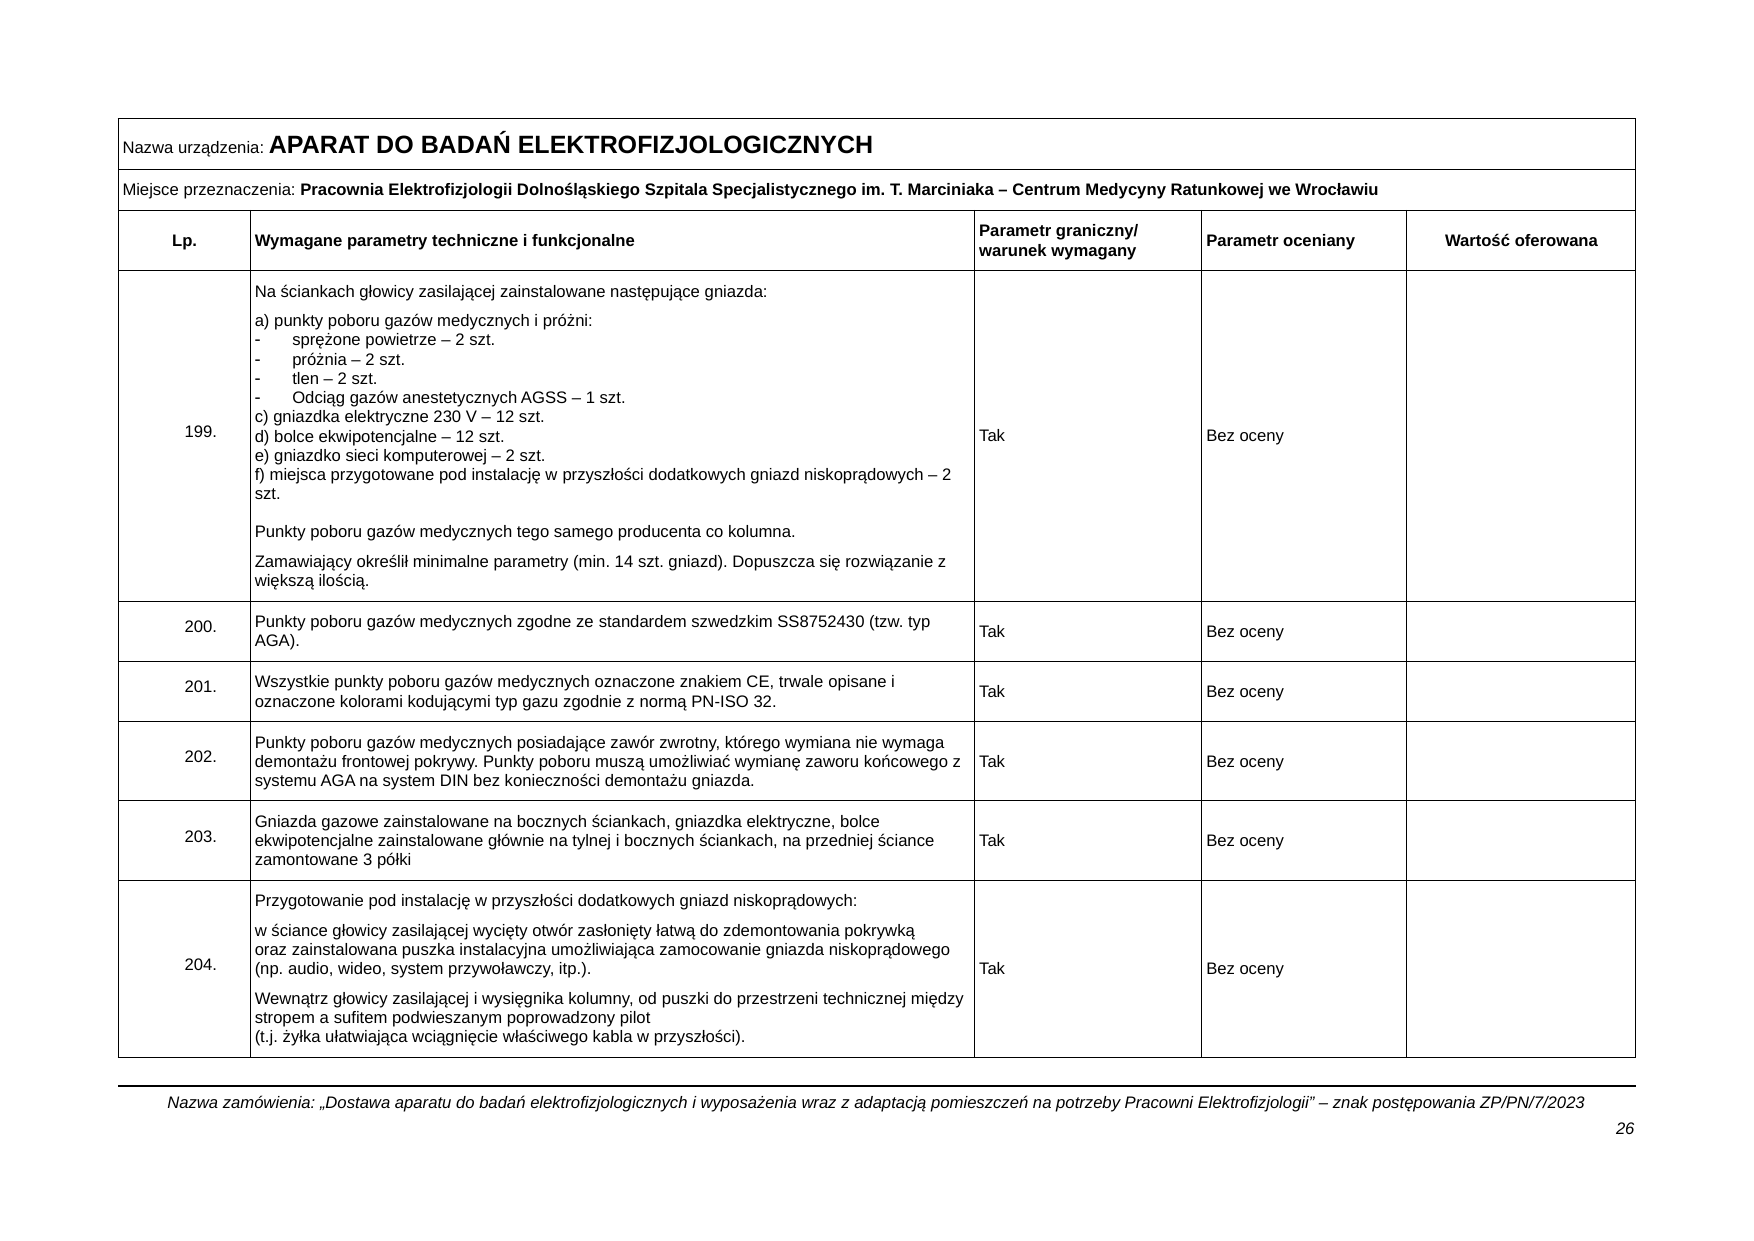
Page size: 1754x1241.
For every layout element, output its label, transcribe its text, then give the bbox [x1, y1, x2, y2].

table_cell Wartość oferowana [1407, 211, 1635, 270]
table_cell Parametr graniczny/ warunek wymagany [975, 211, 1201, 270]
table_cell Wszystkie punkty poboru gazów medycznych oznaczone znakiem CE, trwale opisane i oznaczone kolorami kodującymi typ gazu zgodnie z normą PN-ISO 32. [251, 662, 974, 721]
table_cell Tak [975, 722, 1201, 800]
table_cell [119, 722, 250, 800]
table_cell Punkty poboru gazów medycznych zgodne ze standardem szwedzkim SS8752430 (tzw. typ AGA). [251, 602, 974, 661]
table_cell Miejsce przeznaczenia: Pracownia Elektrofizjologii Dolnośląskiego Szpitala Specjalistycznego im. T. Marciniaka – Centrum Medycyny Ratunkowej we Wrocławiu [119, 170, 1635, 210]
table_cell Punkty poboru gazów medycznych posiadające zawór zwrotny, którego wymiana nie wymaga demontażu frontowej pokrywy. Punkty poboru muszą umożliwiać wymianę zaworu końcowego z systemu AGA na system DIN bez konieczności demontażu gniazda. [251, 722, 974, 800]
table_cell Na ściankach głowicy zasilającej zainstalowane następujące gniazda: a) punkty poboru gazów medycznych i próżni: sprężone powietrze – 2 szt. próżnia – 2 szt. tlen – 2 szt. Odciąg gazów anestetycznych AGSS – 1 szt. c) gniazdka elektryczne 230 V – 12 szt. d) bolce ekwipotencjalne – 12 szt. e) gniazdko sieci komputerowej – 2 szt. f) miejsca przygotowane pod instalację w przyszłości dodatkowych gniazd niskoprądowych – 2 szt. Punkty poboru gazów medycznych tego samego producenta co kolumna. Zamawiający określił minimalne parametry (min. 14 szt. gniazd). Dopuszcza się rozwiązanie z większą ilością. [251, 271, 974, 601]
table_cell [119, 881, 250, 1057]
table_cell Bez oceny [1202, 801, 1406, 880]
table_cell [1407, 662, 1635, 721]
table_cell Bez oceny [1202, 662, 1406, 721]
table_cell [119, 801, 250, 880]
table_cell Przygotowanie pod instalację w przyszłości dodatkowych gniazd niskoprądowych: w ściance głowicy zasilającej wycięty otwór zasłonięty łatwą do zdemontowania pokrywką oraz zainstalowana puszka instalacyjna umożliwiająca zamocowanie gniazda niskoprądowego (np. audio, wideo, system przywoławczy, itp.). Wewnątrz głowicy zasilającej i wysięgnika kolumny, od puszki do przestrzeni technicznej między stropem a sufitem podwieszanym poprowadzony pilot (t.j. żyłka ułatwiająca wciągnięcie właściwego kabla w przyszłości). [251, 881, 974, 1057]
table_header Nazwa urządzenia: APARAT DO BADAŃ ELEKTROFIZJOLOGICZNYCH [119, 119, 1635, 169]
table_cell Tak [975, 602, 1201, 661]
table_cell [119, 602, 250, 661]
table_cell Tak [975, 662, 1201, 721]
table_cell [1407, 602, 1635, 661]
table_cell Lp. [119, 211, 250, 270]
table_cell Gniazda gazowe zainstalowane na bocznych ściankach, gniazdka elektryczne, bolce ekwipotencjalne zainstalowane głównie na tylnej i bocznych ściankach, na przedniej ściance zamontowane 3 półki [251, 801, 974, 880]
table_cell Bez oceny [1202, 271, 1406, 601]
table_cell [1407, 801, 1635, 880]
table_cell Bez oceny [1202, 722, 1406, 800]
table_cell Wymagane parametry techniczne i funkcjonalne [251, 211, 974, 270]
table_cell Tak [975, 801, 1201, 880]
table_cell [1407, 881, 1635, 1057]
table_cell Tak [975, 881, 1201, 1057]
table_cell Parametr oceniany [1202, 211, 1406, 270]
table_cell Bez oceny [1202, 881, 1406, 1057]
table_cell [1407, 722, 1635, 800]
table_cell [119, 662, 250, 721]
table_cell Tak [975, 271, 1201, 601]
table_cell [1407, 271, 1635, 601]
table_cell [119, 271, 250, 601]
table_cell Bez oceny [1202, 602, 1406, 661]
